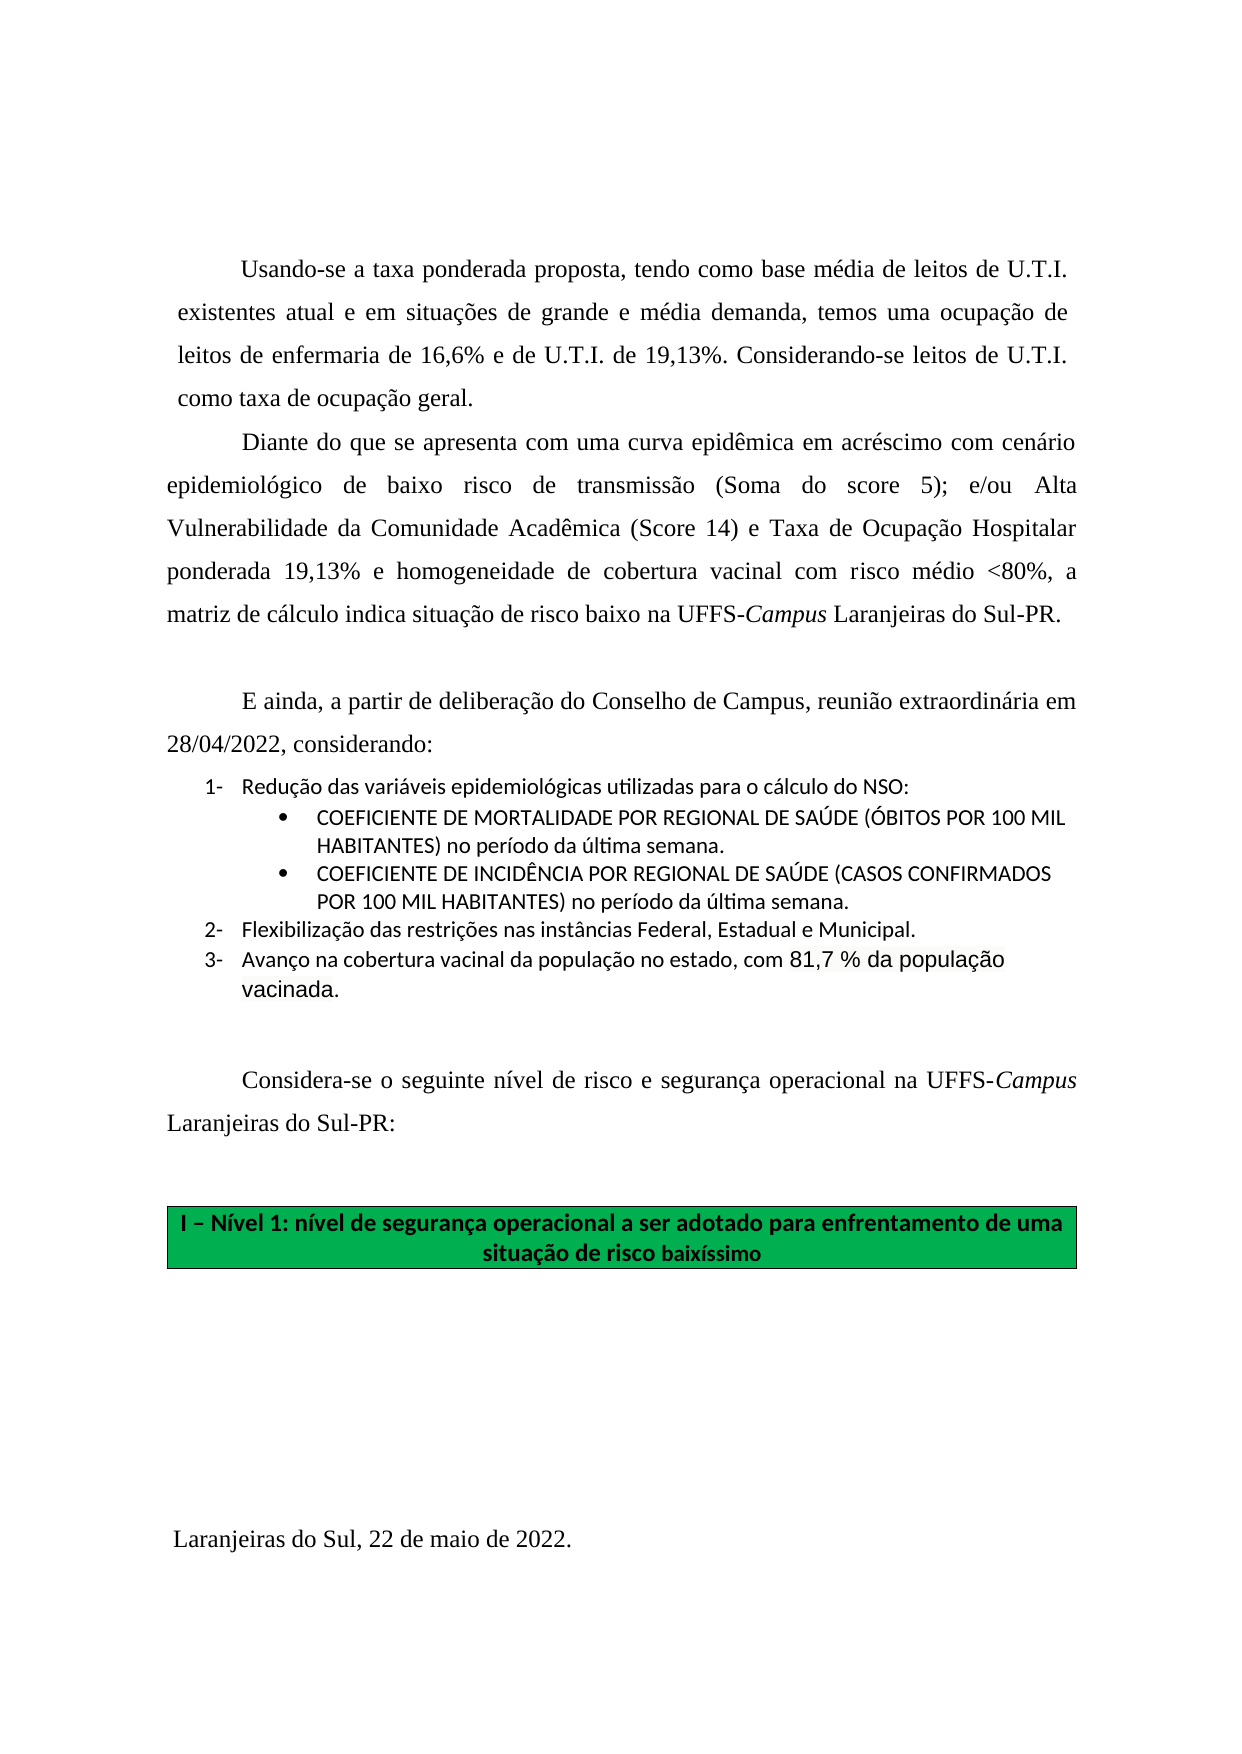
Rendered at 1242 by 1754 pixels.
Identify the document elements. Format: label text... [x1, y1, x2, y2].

text Laranjeiras do Sul, 22 de maio de 2022. [167, 1524, 1077, 1553]
list Avanço na cobertura vacinal da população no estado, com 81,7 % da população vacinada. [204, 945, 1077, 1003]
table_header I – Nível 1: nível de segurança operacional a ser adotado para enfrentamento de uma situação de risco baixíssimo [168, 1207, 1076, 1268]
text Considera-se o seguinte nível de risco e segurança operacional na UFFS-Campus Laranjeiras do Sul-PR: [167, 1065, 1077, 1137]
text Usando-se a taxa ponderada proposta, tendo como base média de leitos de U.T.I. existentes atual e em situações de grande e média demanda, temos uma ocupação de leitos de enfermaria de 16,6% e de U.T.I. de 19,13%. Considerando-se leitos de U.T.I. como taxa de ocupação geral. [177, 254, 1069, 412]
text Diante do que se apresenta com uma curva epidêmica em acréscimo com cenário epidemiológico de baixo risco de transmissão (Soma do score 5); e/ou Alta Vulnerabilidade da Comunidade Acadêmica (Score 14) e Taxa de Ocupação Hospitalar ponderada 19,13% e homogeneidade de cobertura vacinal com risco médio <80%, a matriz de cálculo indica situação de risco baixo na UFFS-Campus Laranjeiras do Sul-PR. [167, 427, 1077, 628]
list Redução das variáveis epidemiológicas utilizadas para o cálculo do NSO: [204, 772, 1077, 801]
list COEFICIENTE DE MORTALIDADE POR REGIONAL DE SAÚDE (ÓBITOS POR 100 MIL HABITANTES) no período da última semana. [279, 803, 1077, 859]
text E ainda, a partir de deliberação do Conselho de Campus, reunião extraordinária em 28/04/2022, considerando: [167, 686, 1077, 758]
list Flexibilização das restrições nas instâncias Federal, Estadual e Municipal. [204, 915, 1077, 943]
list COEFICIENTE DE INCIDÊNCIA POR REGIONAL DE SAÚDE (CASOS CONFIRMADOS POR 100 MIL HABITANTES) no período da última semana. [279, 859, 1077, 915]
